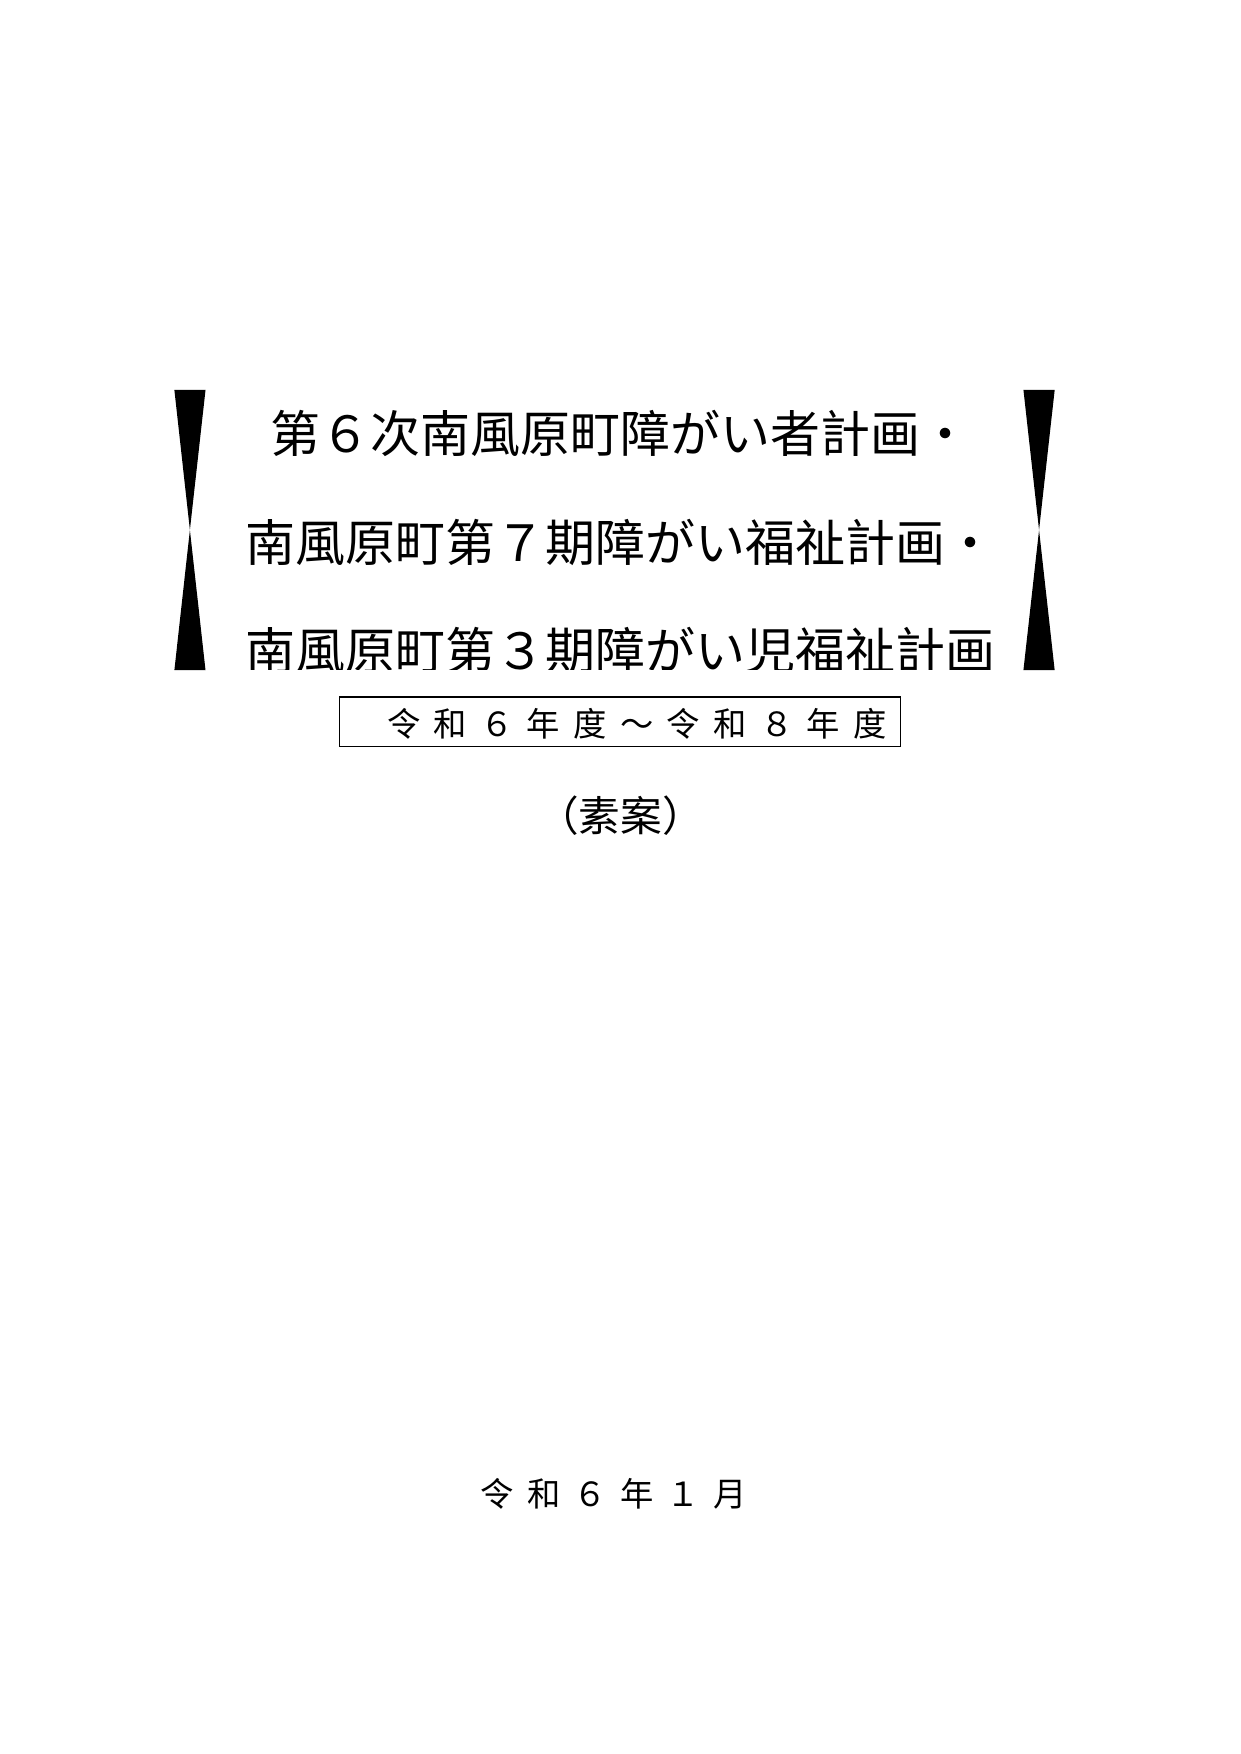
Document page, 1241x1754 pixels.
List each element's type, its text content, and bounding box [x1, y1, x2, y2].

text 令和６年１月 [118, 1454, 1122, 1531]
text 令和６年度～令和８年度 [118, 683, 1122, 760]
